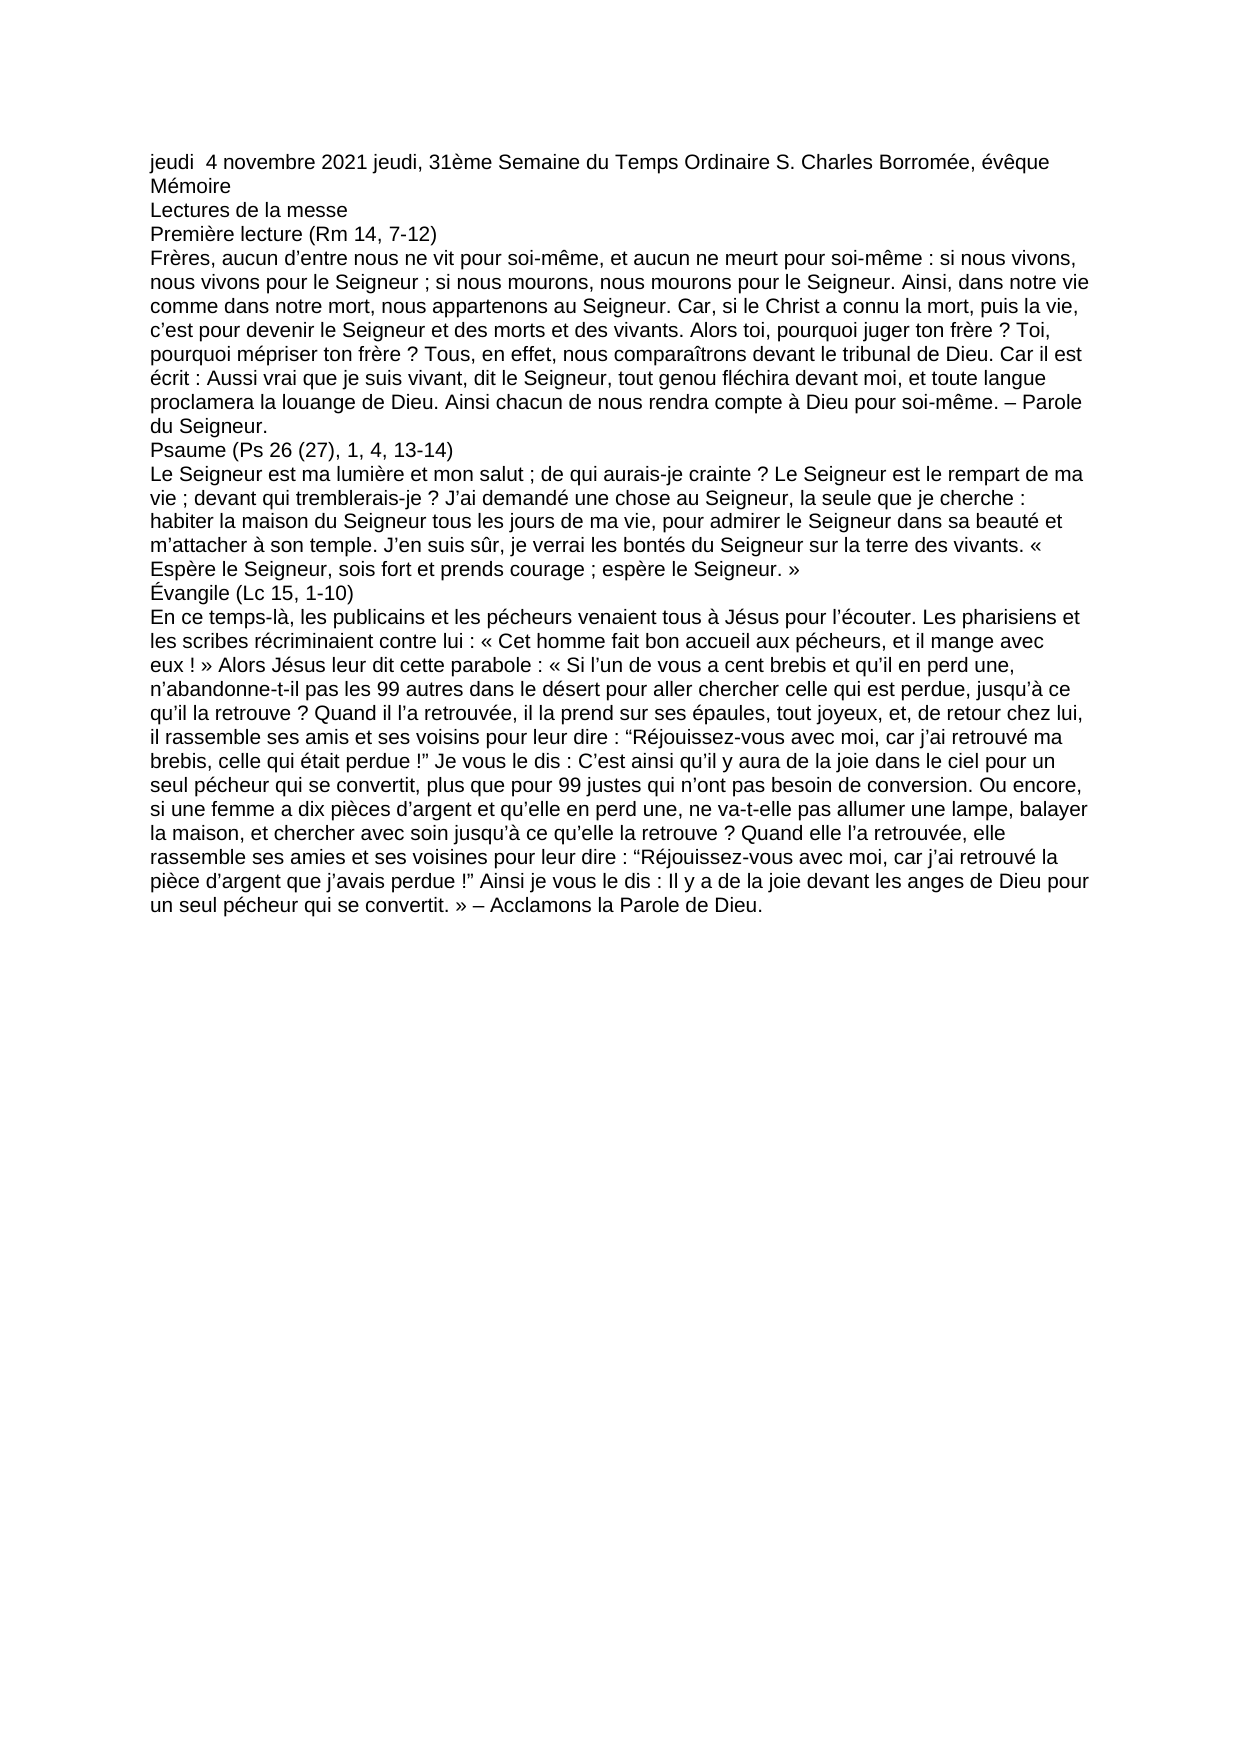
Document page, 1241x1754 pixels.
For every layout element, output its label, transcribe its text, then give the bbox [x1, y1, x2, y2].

text En ce temps-là, les publicains et les pécheurs venaient tous à Jésus pour l’écouter. Les pharisiens et les scribes récriminaient contre lui : « Cet homme fait bon accueil aux pécheurs, et il mange avec eux ! » Alors Jésus leur dit cette parabole : « Si l’un de vous a cent brebis et qu’il en perd une, n’abandonne-t-il pas les 99 autres dans le désert pour aller chercher celle qui est perdue, jusqu’à ce qu’il la retrouve ? Quand il l’a retrouvée, il la prend sur ses épaules, tout joyeux, et, de retour chez lui, il rassemble ses amis et ses voisins pour leur dire : “Réjouissez-vous avec moi, car j’ai retrouvé ma brebis, celle qui était perdue !” Je vous le dis : C’est ainsi qu’il y aura de la joie dans le ciel pour un seul pécheur qui se convertit, plus que pour 99 justes qui n’ont pas besoin de conversion. Ou encore, si une femme a dix pièces d’argent et qu’elle en perd une, ne va-t-elle pas allumer une lampe, balayer la maison, et chercher avec soin jusqu’à ce qu’elle la retrouve ? Quand elle l’a retrouvée, elle rassemble ses amies et ses voisines pour leur dire : “Réjouissez-vous avec moi, car j’ai retrouvé la pièce d’argent que j’avais perdue !” Ainsi je vous le dis : Il y a de la joie devant les anges de Dieu pour un seul pécheur qui se convertit. » – Acclamons la Parole de Dieu. [150, 605, 1090, 917]
text Le Seigneur est ma lumière et mon salut ; de qui aurais-je crainte ? Le Seigneur est le rempart de ma vie ; devant qui tremblerais-je ? J’ai demandé une chose au Seigneur, la seule que je cherche : habiter la maison du Seigneur tous les jours de ma vie, pour admirer le Seigneur dans sa beauté et m’attacher à son temple. J’en suis sûr, je verrai les bontés du Seigneur sur la terre des vivants. « Espère le Seigneur, sois fort et prends courage ; espère le Seigneur. » [150, 461, 1090, 581]
text Frères, aucun d’entre nous ne vit pour soi-même, et aucun ne meurt pour soi-même : si nous vivons, nous vivons pour le Seigneur ; si nous mourons, nous mourons pour le Seigneur. Ainsi, dans notre vie comme dans notre mort, nous appartenons au Seigneur. Car, si le Christ a connu la mort, puis la vie, c’est pour devenir le Seigneur et des morts et des vivants. Alors toi, pourquoi juger ton frère ? Toi, pourquoi mépriser ton frère ? Tous, en effet, nous comparaîtrons devant le tribunal de Dieu. Car il est écrit : Aussi vrai que je suis vivant, dit le Seigneur, tout genou fléchira devant moi, et toute langue proclamera la louange de Dieu. Ainsi chacun de nous rendra compte à Dieu pour soi-même. – Parole du Seigneur. [150, 246, 1090, 437]
